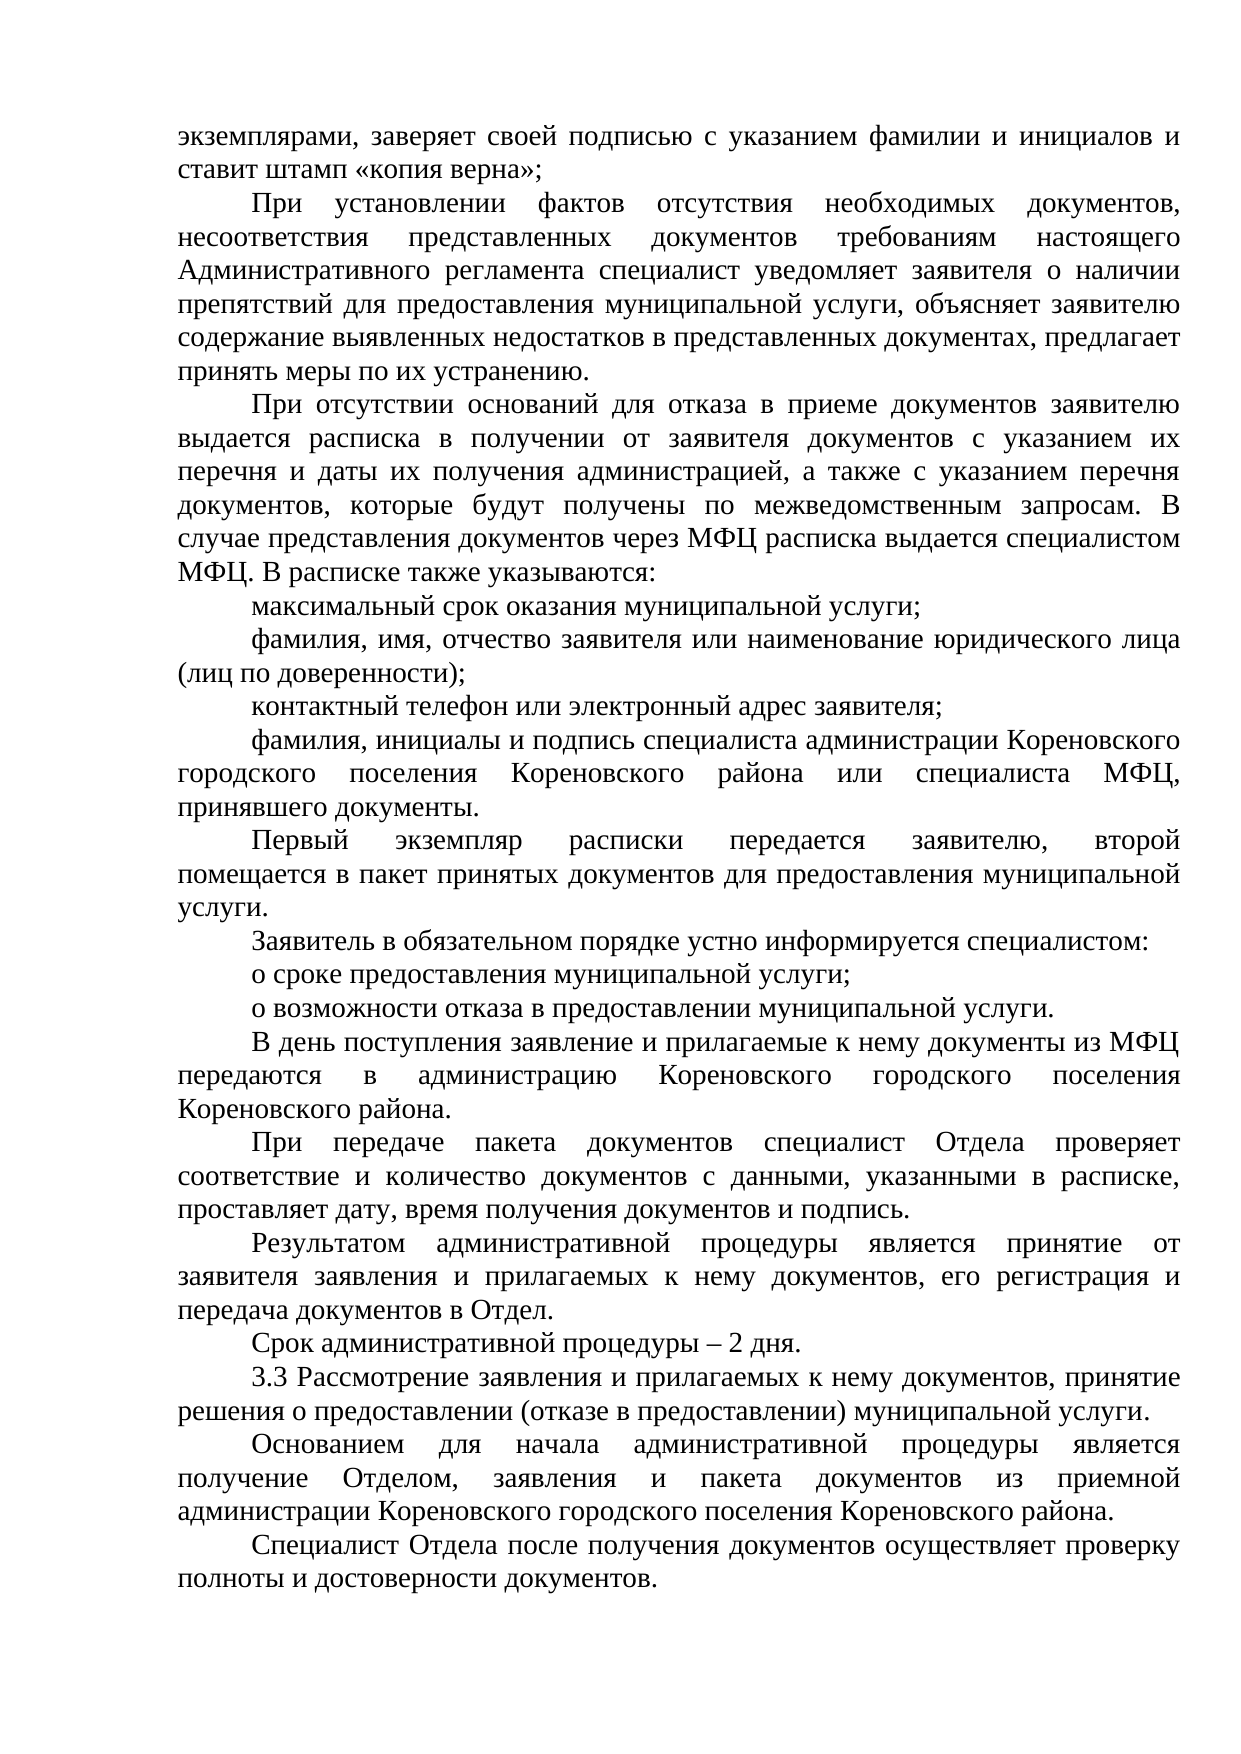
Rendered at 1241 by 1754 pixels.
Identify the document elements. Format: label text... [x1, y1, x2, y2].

text Заявитель в обязательном порядке устно информируется специалистом: [177, 923, 1181, 957]
text максимальный срок оказания муниципальной услуги; [177, 588, 1181, 621]
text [177, 118, 1181, 185]
text Срок административной процедуры – 2 дня. [177, 1326, 1181, 1359]
text о сроке предоставления муниципальной услуги; [177, 957, 1181, 990]
text фамилия, имя, отчество заявителя или наименование юридического лица (лиц по доверенности); [177, 621, 1181, 688]
text При отсутствии оснований для отказа в приеме документов заявителю выдается расписка в получении от заявителя документов с указанием их перечня и даты их получения администрацией, а также с указанием перечня документов, которые будут получены по межведомственным запросам. В случае представления документов через МФЦ расписка выдается специалистом МФЦ. В расписке также указываются: [177, 386, 1181, 588]
text При передаче пакета документов специалист Отдела проверяет соответствие и количество документов с данными, указанными в расписке, проставляет дату, время получения документов и подпись. [177, 1124, 1181, 1225]
text Результатом административной процедуры является принятие от заявителя заявления и прилагаемых к нему документов, его регистрация и передача документов в Отдел. [177, 1225, 1181, 1326]
text фамилия, инициалы и подпись специалиста администрации Кореновского городского поселения Кореновского района или специалиста МФЦ, принявшего документы. [177, 722, 1181, 822]
text Основанием для начала административной процедуры является получение Отделом, заявления и пакета документов из приемной администрации Кореновского городского поселения Кореновского района. [177, 1426, 1181, 1527]
text контактный телефон или электронный адрес заявителя; [177, 688, 1181, 722]
text При установлении фактов отсутствия необходимых документов, несоответствия представленных документов требованиям настоящего Административного регламента специалист уведомляет заявителя о наличии препятствий для предоставления муниципальной услуги, объясняет заявителю содержание выявленных недостатков в представленных документах, предлагает принять меры по их устранению. [177, 185, 1181, 386]
text 3.3 Рассмотрение заявления и прилагаемых к нему документов, принятие решения о предоставлении (отказе в предоставлении) муниципальной услуги. [177, 1359, 1181, 1426]
text о возможности отказа в предоставлении муниципальной услуги. [177, 990, 1181, 1024]
text Специалист Отдела после получения документов осуществляет проверку полноты и достоверности документов. [177, 1527, 1181, 1594]
text Первый экземпляр расписки передается заявителю, второй помещается в пакет принятых документов для предоставления муниципальной услуги. [177, 822, 1181, 923]
text В день поступления заявление и прилагаемые к нему документы из МФЦ передаются в администрацию Кореновского городского поселения Кореновского района. [177, 1024, 1181, 1124]
